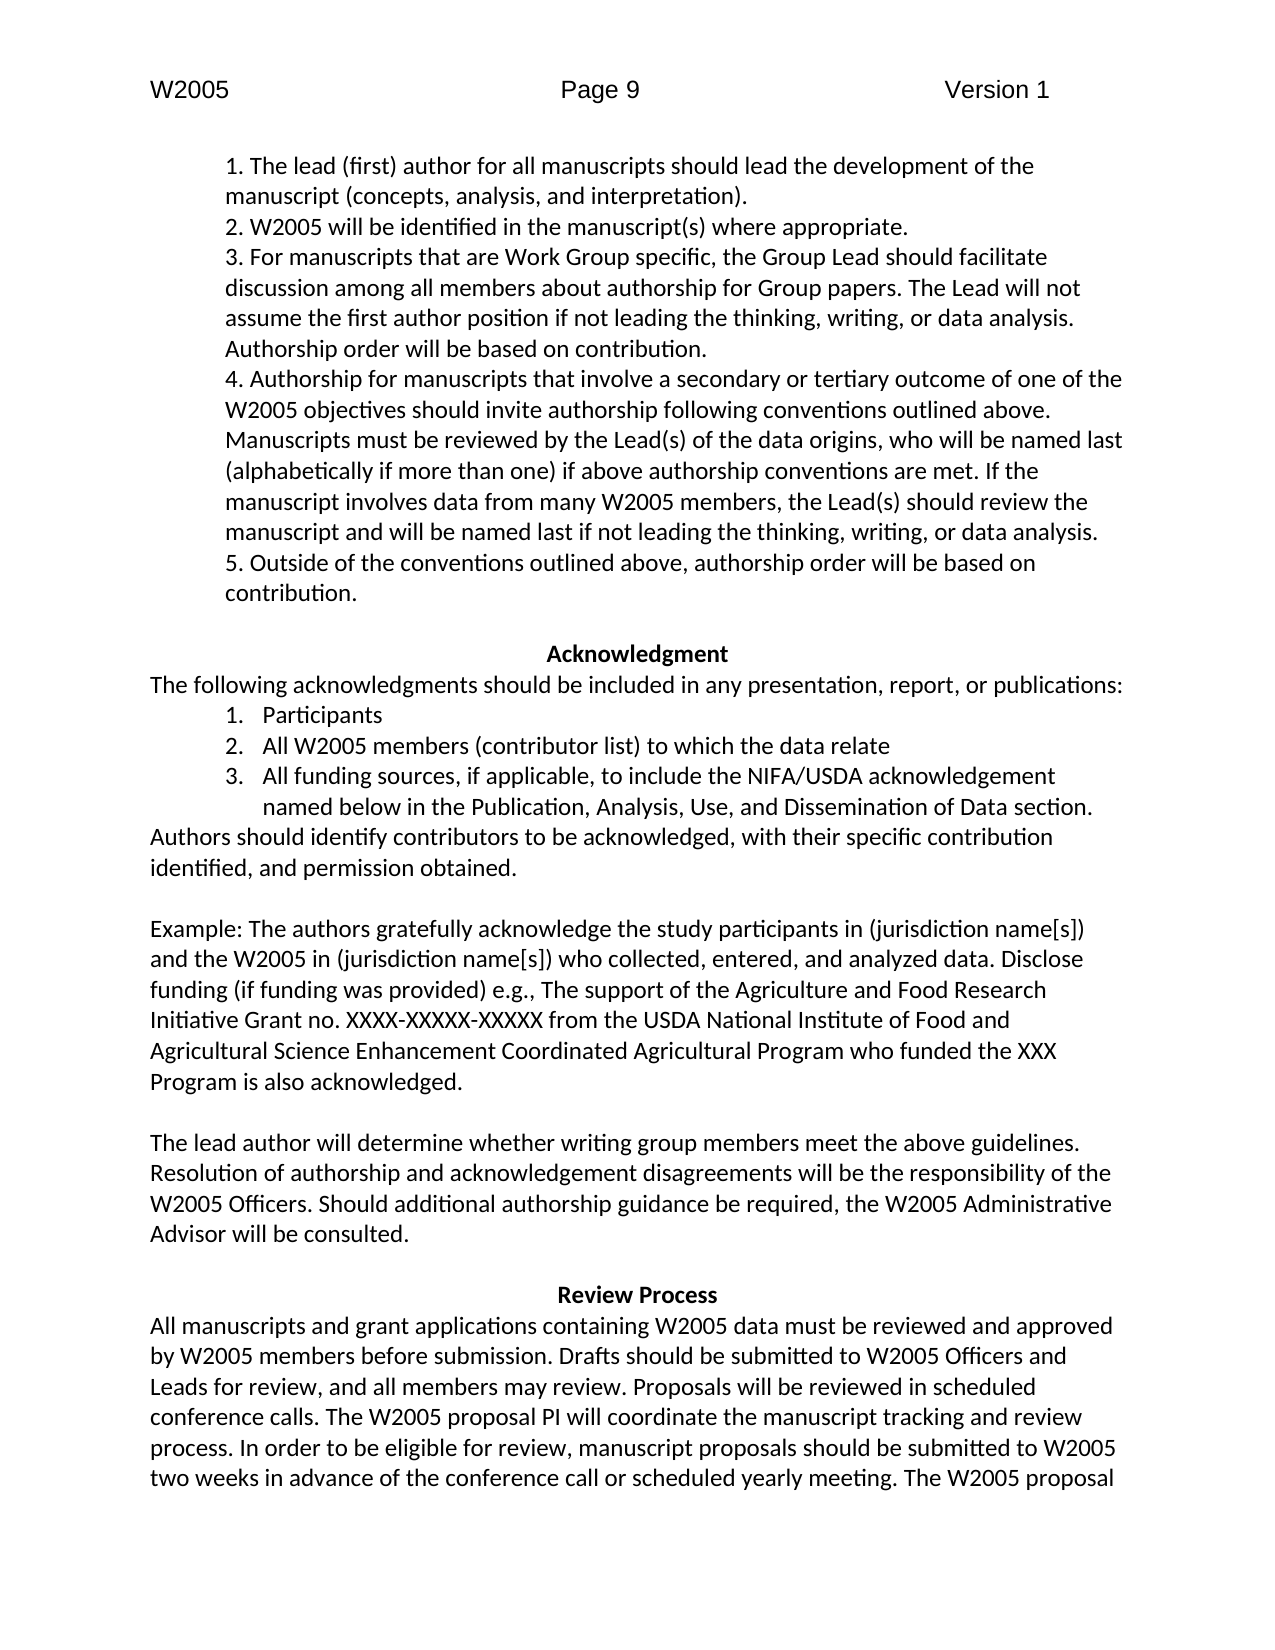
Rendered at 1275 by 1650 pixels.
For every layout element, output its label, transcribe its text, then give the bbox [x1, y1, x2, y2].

text Acknowledgment [150, 638, 1125, 669]
list All funding sources, if applicable, to include the NIFA/USDA acknowledgement named below in the Publication, Analysis, Use, and Dissemination of Data section. [225, 760, 1125, 821]
text Example: The authors gratefully acknowledge the study participants in (jurisdiction name[s]) and the W2005 in (jurisdiction name[s]) who collected, entered, and analyzed data. Disclose funding (if funding was provided) e.g., The support of the Agriculture and Food Research Initiative Grant no. XXXX-XXXXX-XXXXX from the USDA National Institute of Food and Agricultural Science Enhancement Coordinated Agricultural Program who funded the XXX Program is also acknowledged. [150, 913, 1125, 1096]
text Review Process [150, 1279, 1125, 1310]
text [150, 1310, 1125, 1493]
text 5. Outside of the conventions outlined above, authorship order will be based on contribution. [225, 547, 1125, 608]
text 2. W2005 will be identified in the manuscript(s) where appropriate. [150, 211, 1125, 242]
text 4. Authorship for manuscripts that involve a secondary or tertiary outcome of one of the W2005 objectives should invite authorship following conventions outlined above. Manuscripts must be reviewed by the Lead(s) of the data origins, who will be named last (alphabetically if more than one) if above authorship conventions are met. If the manuscript involves data from many W2005 members, the Lead(s) should review the manuscript and will be named last if not leading the thinking, writing, or data analysis. [225, 364, 1125, 547]
text Authors should identify contributors to be acknowledged, with their specific contribution identified, and permission obtained. [150, 821, 1125, 882]
text The following acknowledgments should be included in any presentation, report, or publications: [150, 669, 1125, 699]
list All W2005 members (contributor list) to which the data relate [225, 730, 1125, 760]
text The lead author will determine whether writing group members meet the above guidelines. Resolution of authorship and acknowledgement disagreements will be the responsibility of the W2005 Officers. Should additional authorship guidance be required, the W2005 Administrative Advisor will be consulted. [150, 1127, 1125, 1249]
text 1. The lead (first) author for all manuscripts should lead the development of the manuscript (concepts, analysis, and interpretation). [225, 150, 1125, 211]
list Participants [225, 699, 1125, 730]
text 3. For manuscripts that are Work Group specific, the Group Lead should facilitate discussion among all members about authorship for Group papers. The Lead will not assume the first author position if not leading the thinking, writing, or data analysis. Authorship order will be based on contribution. [225, 242, 1125, 364]
